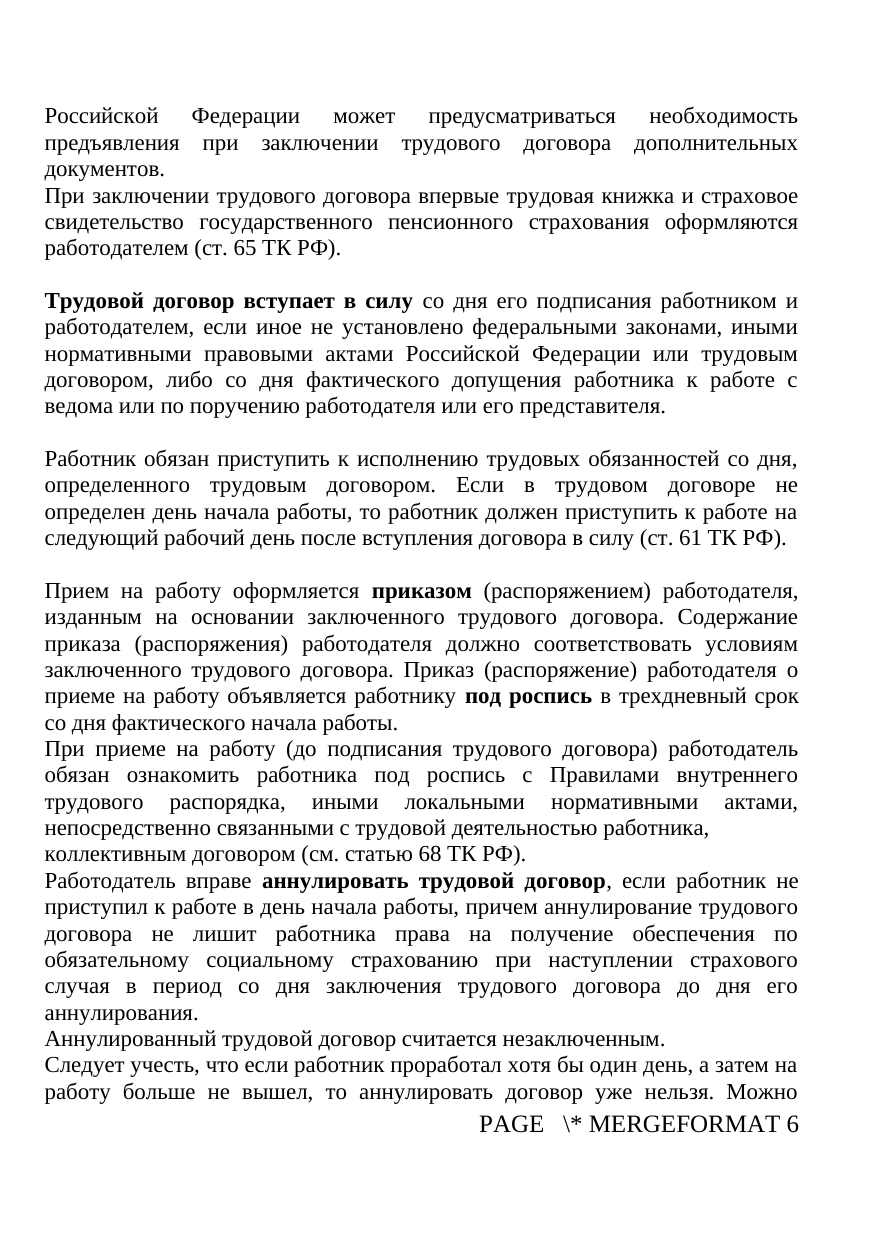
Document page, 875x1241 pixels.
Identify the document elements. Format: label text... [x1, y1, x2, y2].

text Работник обязан приступить к исполнению трудовых обязанностей со дня, определенного трудовым договором. Если в трудовом договоре не определен день начала работы, то работник должен приступить к работе на следующий рабочий день после вступления договора в силу (ст. 61 ТК РФ). [44, 445, 799, 551]
text коллективным договором (см. статью 68 ТК РФ). [44, 841, 799, 867]
text При приеме на работу (до подписания трудового договора) работодатель обязан ознакомить работника под роспись с Правилами внутреннего трудового распорядка, иными локальными нормативными актами, непосредственно связанными с трудовой деятельностью работника, [44, 735, 799, 841]
text При заключении трудового договора впервые трудовая книжка и страховое свидетельство государственного пенсионного страхования оформляются работодателем (ст. 65 ТК РФ). [44, 182, 799, 261]
text Трудовой договор вступает в силу со дня его подписания работником и работодателем, если иное не установлено федеральными законами, иными нормативными правовыми актами Российской Федерации или трудовым договором, либо со дня фактического допущения работника к работе с ведома или по поручению работодателя или его представителя. [44, 287, 799, 419]
text Работодатель вправе аннулировать трудовой договор, если работник не приступил к работе в день начала работы, причем аннулирование трудового договора не лишит работника права на получение обеспечения по обязательному социальному страхованию при наступлении страхового случая в период со дня заключения трудового договора до дня его аннулирования. [44, 867, 799, 1025]
text Аннулированный трудовой договор считается незаключенным. [44, 1025, 799, 1051]
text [44, 1051, 799, 1104]
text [44, 103, 799, 182]
text Прием на работу оформляется приказом (распоряжением) работодателя, изданным на основании заключенного трудового договора. Содержание приказа (распоряжения) работодателя должно соответствовать условиям заключенного трудового договора. Приказ (распоряжение) работодателя о приеме на работу объявляется работнику под роспись в трехдневный срок со дня фактического начала работы. [44, 577, 799, 735]
